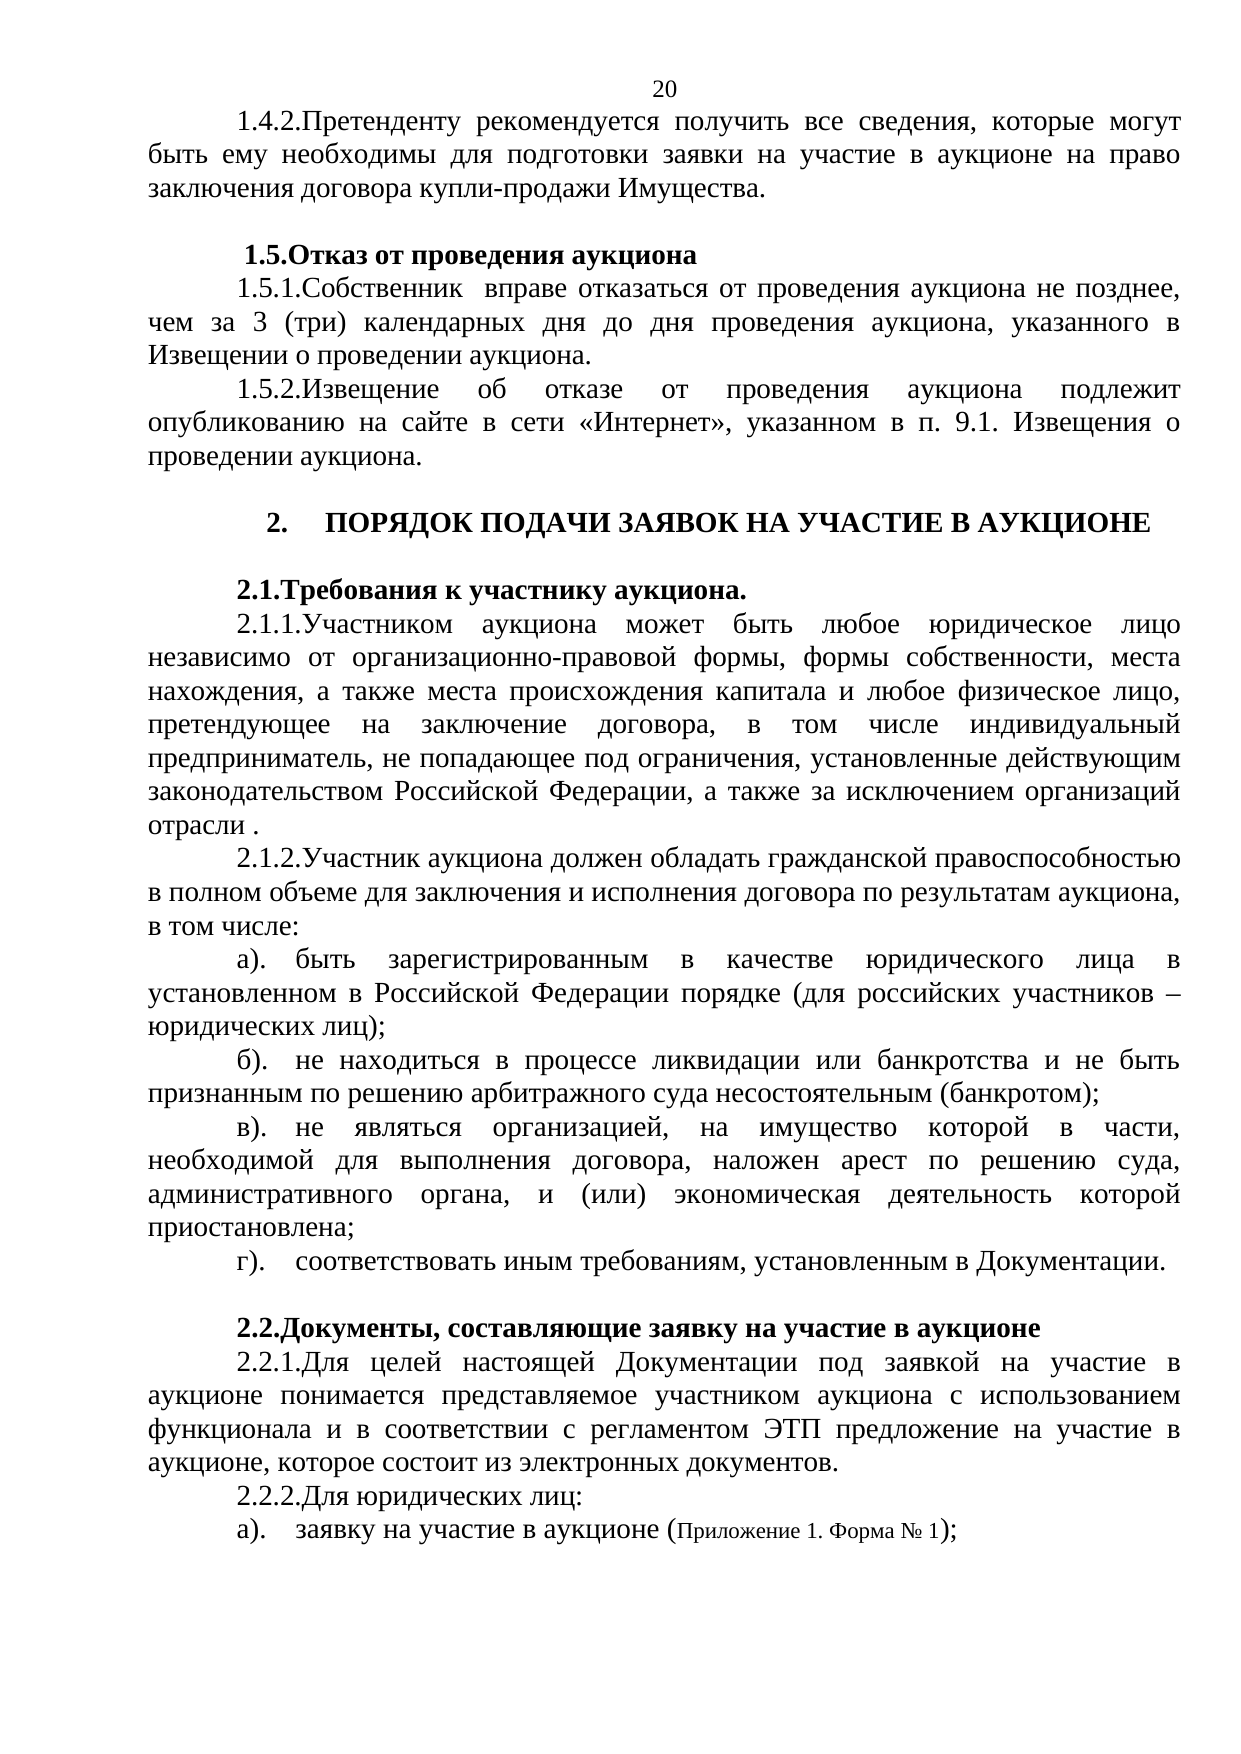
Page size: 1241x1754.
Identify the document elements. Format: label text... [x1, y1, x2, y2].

list 1.4.2.Претенденту рекомендуется получить все сведения, которые могут быть ему необходимы для подготовки заявки на участие в аукционе на право заключения договора купли-продажи Имущества. [148, 103, 1181, 203]
list быть зарегистрированным в качестве юридического лица в установленном в Российской Федерации порядке (для российских участников – юридических лиц); [148, 941, 1181, 1042]
list заявку на участие в аукционе (Приложение 1. Форма № 1); [148, 1511, 1181, 1545]
list не являться организацией, на имущество которой в части, необходимой для выполнения договора, наложен арест по решению суда, административного органа, и (или) экономическая деятельность которой приостановлена; [148, 1109, 1181, 1243]
list 1.5.2.Извещение об отказе от проведения аукциона подлежит опубликованию на сайте в сети «Интернет», указанном в п. 9.1. Извещения о проведении аукциона. [148, 371, 1181, 472]
list 2.1.1.Участником аукциона может быть любое юридическое лицо независимо от организационно-правовой формы, формы собственности, места нахождения, а также места происхождения капитала и любое физическое лицо, претендующее на заключение договора, в том числе индивидуальный предприниматель, не попадающее под ограничения, установленные действующим законодательством Российской Федерации, а также за исключением организаций отрасли . [148, 606, 1181, 841]
list Порядок подачи заявок на участие в аукционе [148, 505, 1181, 539]
list 1.5.1.Собственник вправе отказаться от проведения аукциона не позднее, чем за 3 (три) календарных дня до дня проведения аукциона, указанного в Извещении о проведении аукциона. [148, 270, 1181, 371]
list 2.2.Документы, составляющие заявку на участие в аукционе [148, 1310, 1181, 1344]
list 2.2.2.Для юридических лиц: [148, 1478, 1181, 1511]
list 2.1.2.Участник аукциона должен обладать гражданской правоспособностью в полном объеме для заключения и исполнения договора по результатам аукциона, в том числе: [148, 841, 1181, 941]
list 1.5.Отказ от проведения аукциона [148, 237, 1181, 270]
list 2.1.Требования к участнику аукциона. [148, 572, 1181, 606]
list не находиться в процессе ликвидации или банкротства и не быть признанным по решению арбитражного суда несостоятельным (банкротом); [148, 1042, 1181, 1109]
list 2.2.1.Для целей настоящей Документации под заявкой на участие в аукционе понимается представляемое участником аукциона с использованием функционала и в соответствии с регламентом ЭТП предложение на участие в аукционе, которое состоит из электронных документов. [148, 1344, 1181, 1478]
list соответствовать иным требованиям, установленным в Документации. [148, 1243, 1181, 1277]
